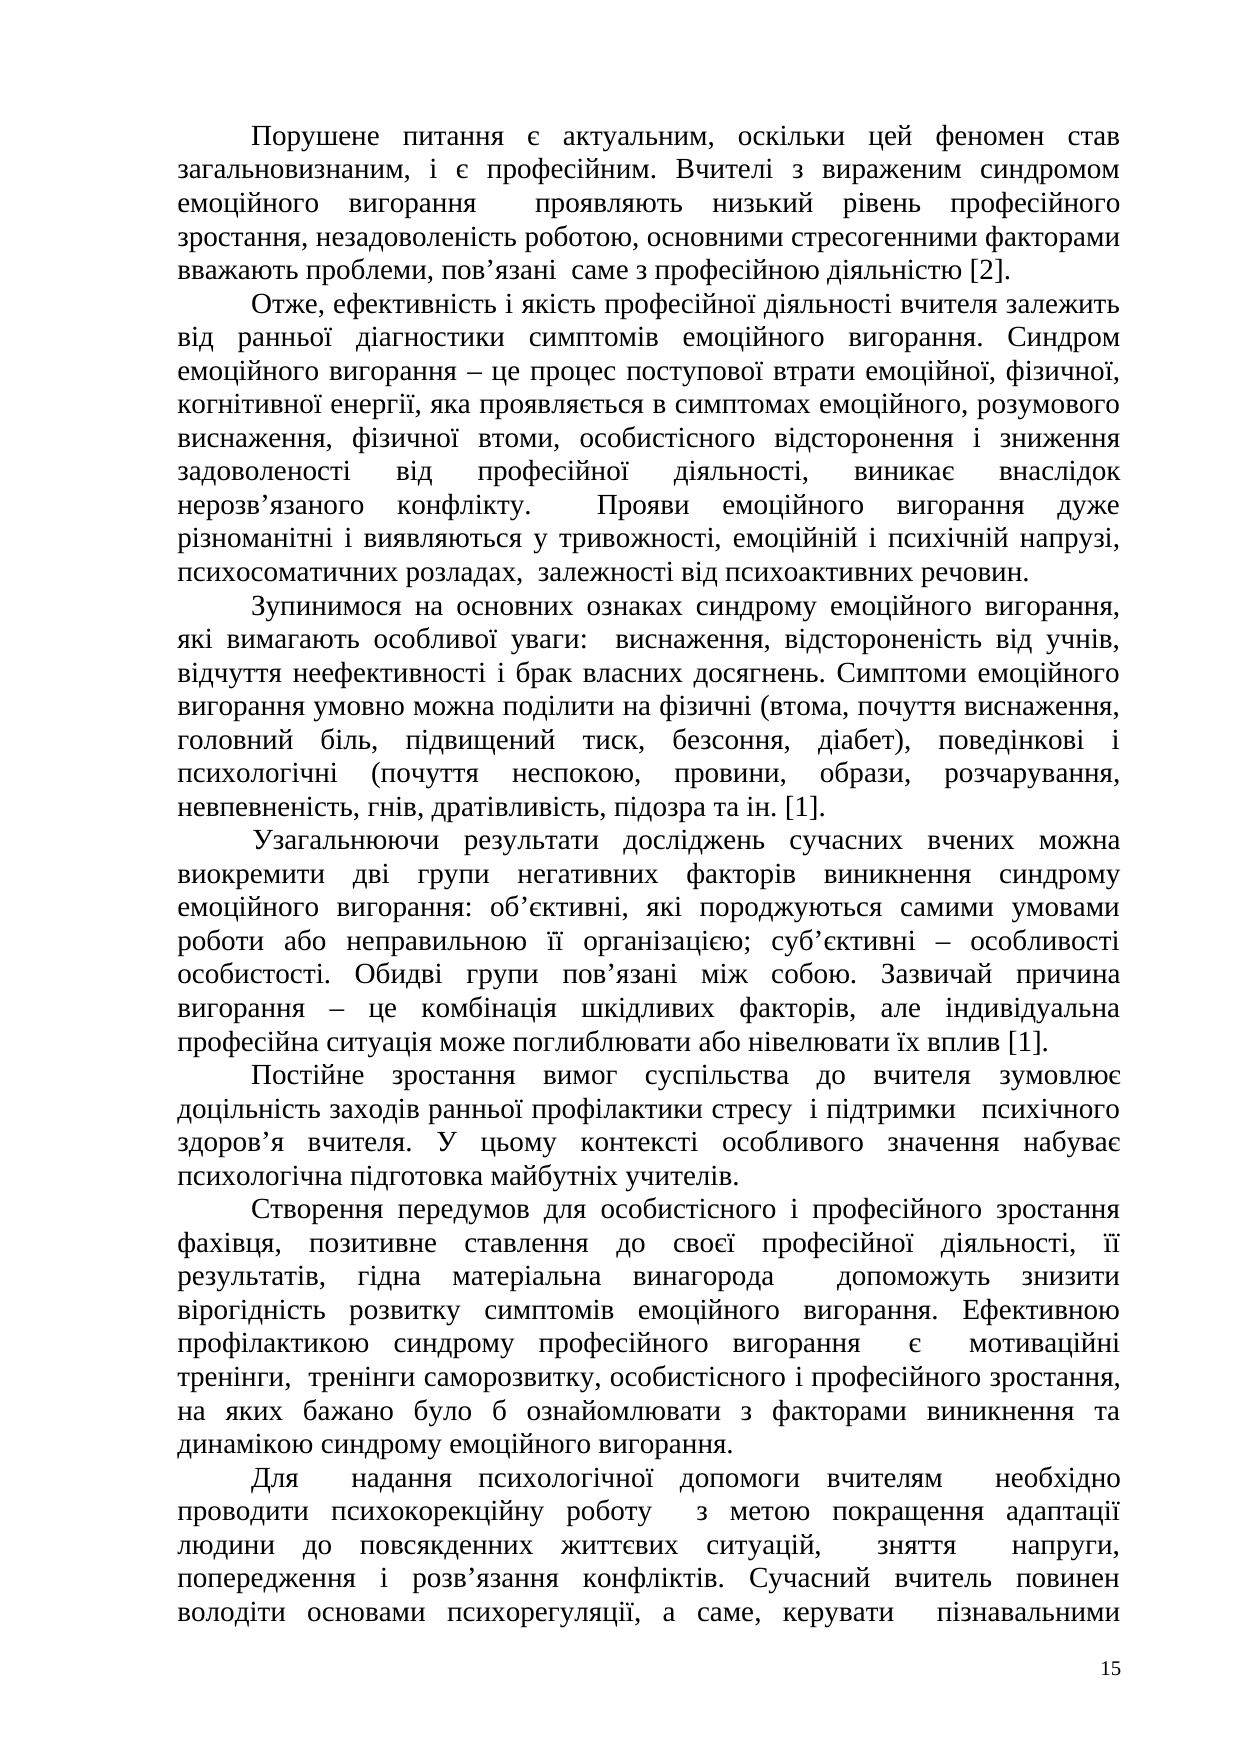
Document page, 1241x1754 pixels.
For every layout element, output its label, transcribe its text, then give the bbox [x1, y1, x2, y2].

text Узагальнюючи результати досліджень сучасних вчених можна виокремити дві групи негативних факторів виникнення синдрому емоційного вигорання: об’єктивні, які породжуються самими умовами роботи або неправильною її організацією; суб’єктивні – особливості особистості. Обидві групи пов’язані між собою. Зазвичай причина вигорання – це комбінація шкідливих факторів, але індивідуальна професійна ситуація може поглиблювати або нівелювати їх вплив [1]. [177, 822, 1121, 1057]
text Створення передумов для особистісного і професійного зростання фахівця, позитивне ставлення до своєї професійної діяльності, її результатів, гідна матеріальна винагорода допоможуть знизити вірогідність розвитку симптомів емоційного вигорання. Ефективною профілактикою синдрому професійного вигорання є мотиваційні тренінги, тренінги саморозвитку, особистісного і професійного зростання, на яких бажано було б ознайомлювати з факторами виникнення та динамікою синдрому емоційного вигорання. [177, 1191, 1121, 1460]
text Отже, ефективність і якість професійної діяльності вчителя залежить від ранньої діагностики симптомів емоційного вигорання. Синдром емоційного вигорання – це процес поступової втрати емоційної, фізичної, когнітивної енергії, яка проявляється в симптомах емоційного, розумового виснаження, фізичної втоми, особистісного відсторонення і зниження задоволеності від професійної діяльності, виникає внаслідок нерозв’язаного конфлікту. Прояви емоційного вигорання дуже різноманітні і виявляються у тривожності, емоційній і психічній напрузі, психосоматичних розладах, залежності від психоактивних речовин. [177, 286, 1121, 588]
text Порушене питання є актуальним, оскільки цей феномен став загальновизнаним, і є професійним. Вчителі з вираженим синдромом емоційного вигорання проявляють низький рівень професійного зростання, незадоволеність роботою, основними стресогенними факторами вважають проблеми, пов’язані саме з професійною діяльністю [2]. [177, 118, 1121, 286]
text Зупинимося на основних ознаках синдрому емоційного вигорання, які вимагають особливої уваги: виснаження, відстороненість від учнів, відчуття неефективності і брак власних досягнень. Симптоми емоційного вигорання умовно можна поділити на фізичні (втома, почуття виснаження, головний біль, підвищений тиск, безсоння, діабет), поведінкові і психологічні (почуття неспокою, провини, образи, розчарування, невпевненість, гнів, дратівливість, підозра та ін. [1]. [177, 588, 1121, 822]
text Постійне зростання вимог суспільства до вчителя зумовлює доцільність заходів ранньої профілактики стресу і підтримки психічного здоров’я вчителя. У цьому контексті особливого значення набуває психологічна підготовка майбутніх учителів. [177, 1057, 1121, 1191]
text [177, 1460, 1121, 1627]
